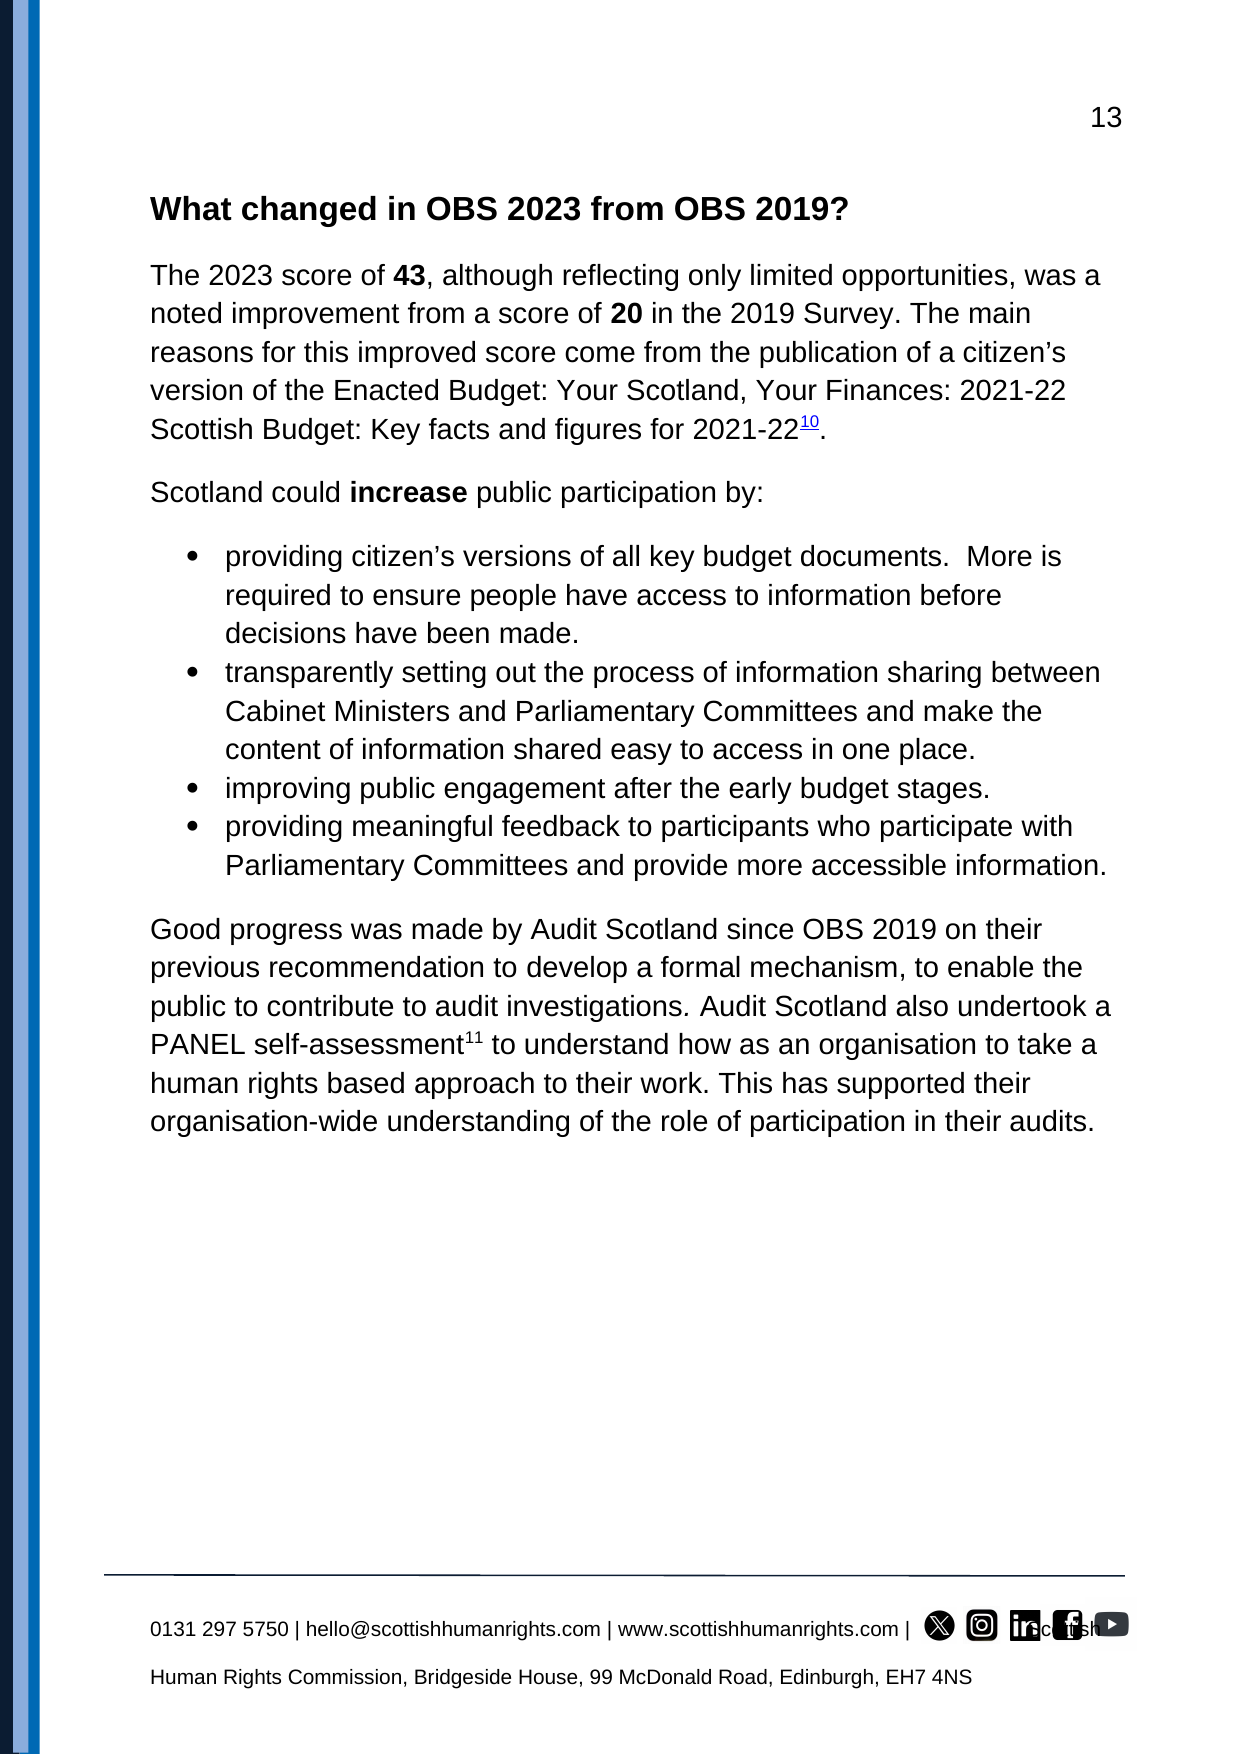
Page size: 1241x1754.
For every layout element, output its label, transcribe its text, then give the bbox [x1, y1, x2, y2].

list providing citizen’s versions of all key budget documents. More is required to ensure people have access to information before decisions have been made. [187, 539, 1122, 650]
list providing meaningful feedback to participants who participate with Parliamentary Committees and provide more accessible information. [187, 809, 1122, 882]
picture [962, 1606, 1001, 1644]
subtitle What changed in OBS 2023 from OBS 2019? [150, 188, 1122, 227]
list transparently setting out the process of information sharing between Cabinet Ministers and Parliamentary Committees and make the content of information shared easy to access in one place. [187, 655, 1122, 766]
text The 2023 score of 43, although reflecting only limited opportunities, was a noted improvement from a score of 20 in the 2019 Survey. The main reasons for this improved score come from the publication of a citizen’s version of the Enacted Budget: Your Scotland, Your Finances: 2021-22 Scottish Budget: Key facts and figures for 2021-22. [150, 258, 1122, 445]
picture [1010, 1597, 1138, 1651]
text Good progress was made by Audit Scotland since OBS 2019 on their previous recommendation to develop a formal mechanism, to enable the public to contribute to audit investigations. Audit Scotland also undertook a PANEL self-assessment to understand how as an organisation to take a human rights based approach to their work. This has supported their organisation-wide understanding of the role of participation in their audits. [150, 912, 1122, 1138]
picture [921, 1607, 958, 1644]
list improving public engagement after the early budget stages. [187, 771, 1122, 804]
text Scotland could increase public participation by: [150, 475, 1122, 509]
